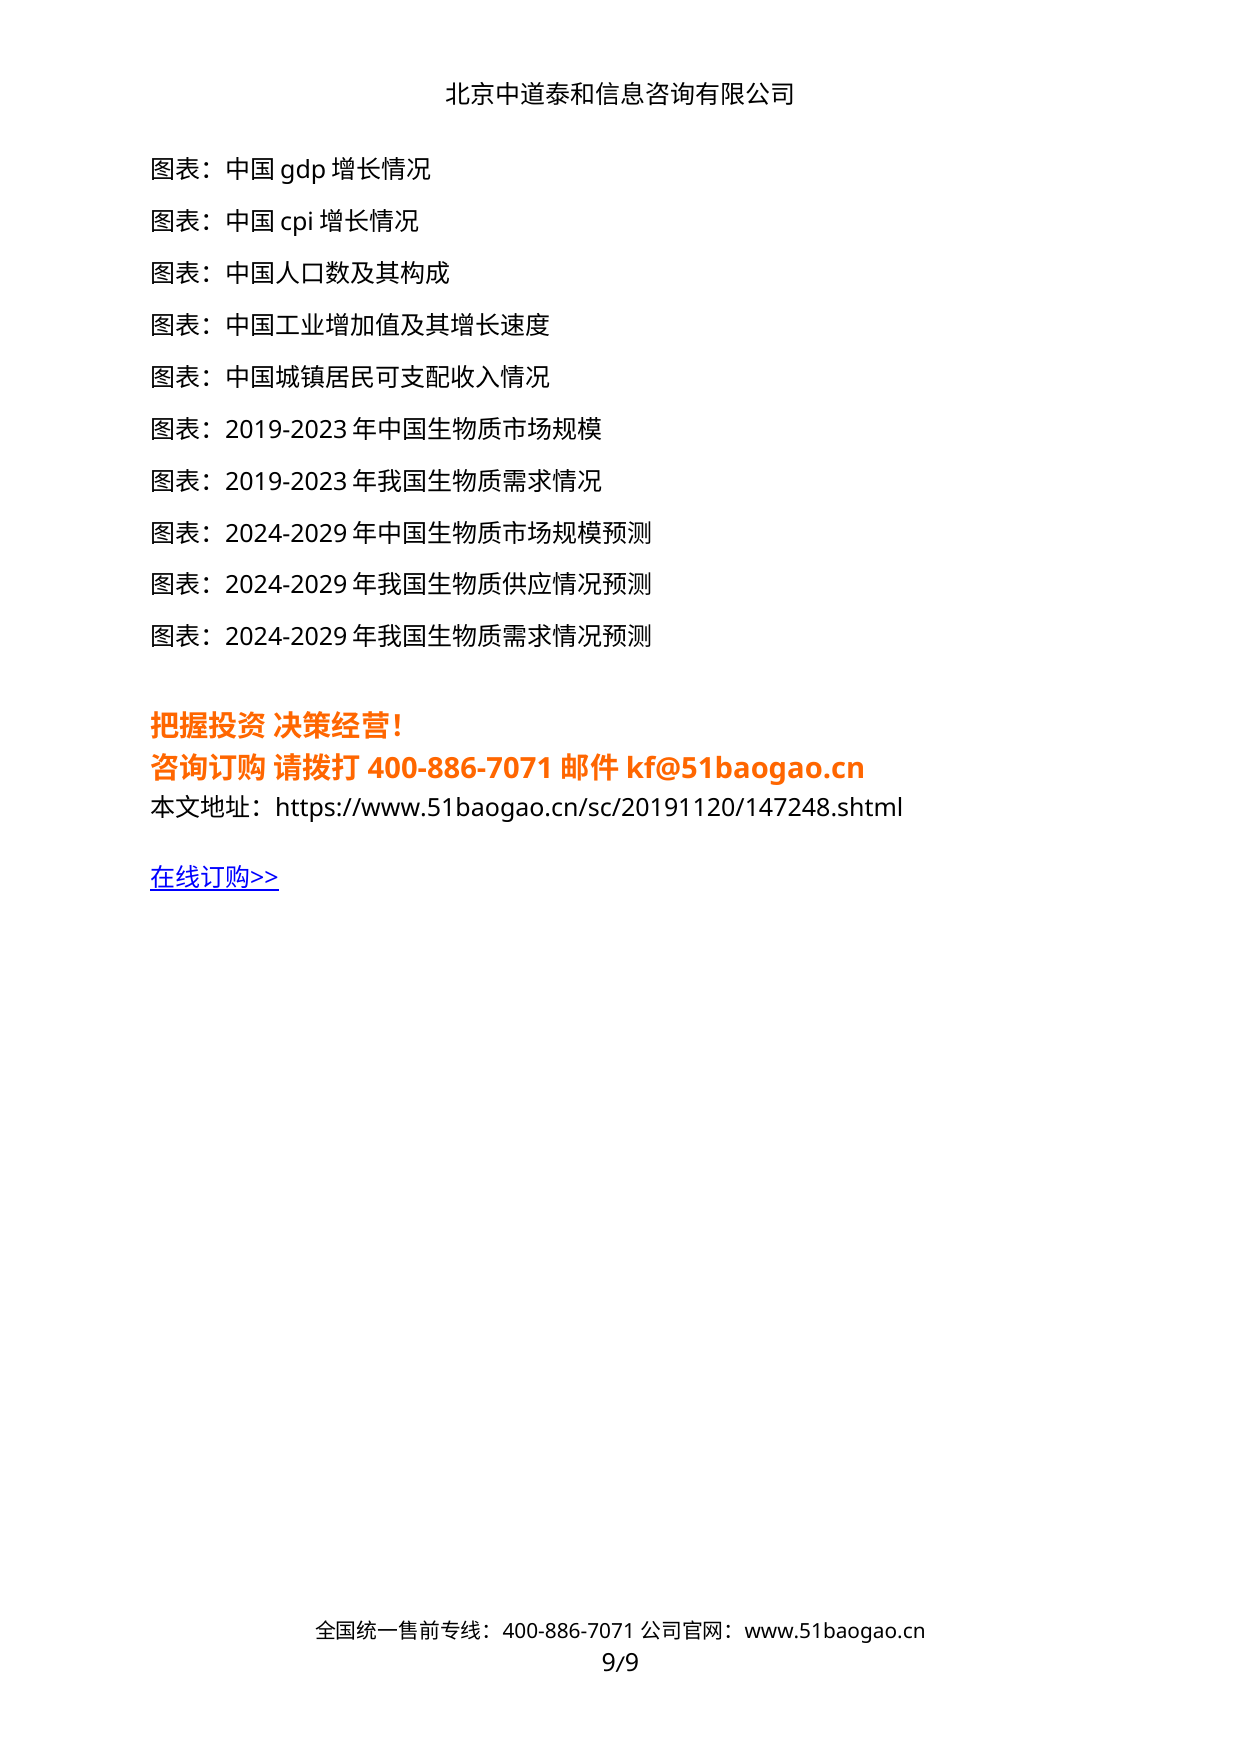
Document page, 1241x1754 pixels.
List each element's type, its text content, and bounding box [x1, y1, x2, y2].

text 图表：中国城镇居民可支配收入情况 [150, 357, 1090, 394]
text 图表：中国cpi增长情况 [150, 202, 1090, 238]
text 在线订购>> [150, 824, 1090, 894]
text 图表：2024-2029年中国生物质市场规模预测 [150, 513, 1090, 549]
text 图表：中国工业增加值及其增长速度 [150, 306, 1090, 342]
text 图表：中国gdp增长情况 [150, 150, 1090, 186]
text 图表：2019-2023年中国生物质市场规模 [150, 409, 1090, 446]
text 图表：中国人口数及其构成 [150, 254, 1090, 290]
text 图表：2019-2023年我国生物质需求情况 [150, 461, 1090, 497]
text 图表：2024-2029年我国生物质供应情况预测 [150, 565, 1090, 601]
text 图表：2024-2029年我国生物质需求情况预测 [150, 617, 1090, 653]
text 把握投资 决策经营！咨询订购 请拨打 400-886-7071 邮件 kf@51baogao.cn本文地址：https://www.51baogao.cn/sc/20191120/147248.shtml [150, 669, 1090, 824]
